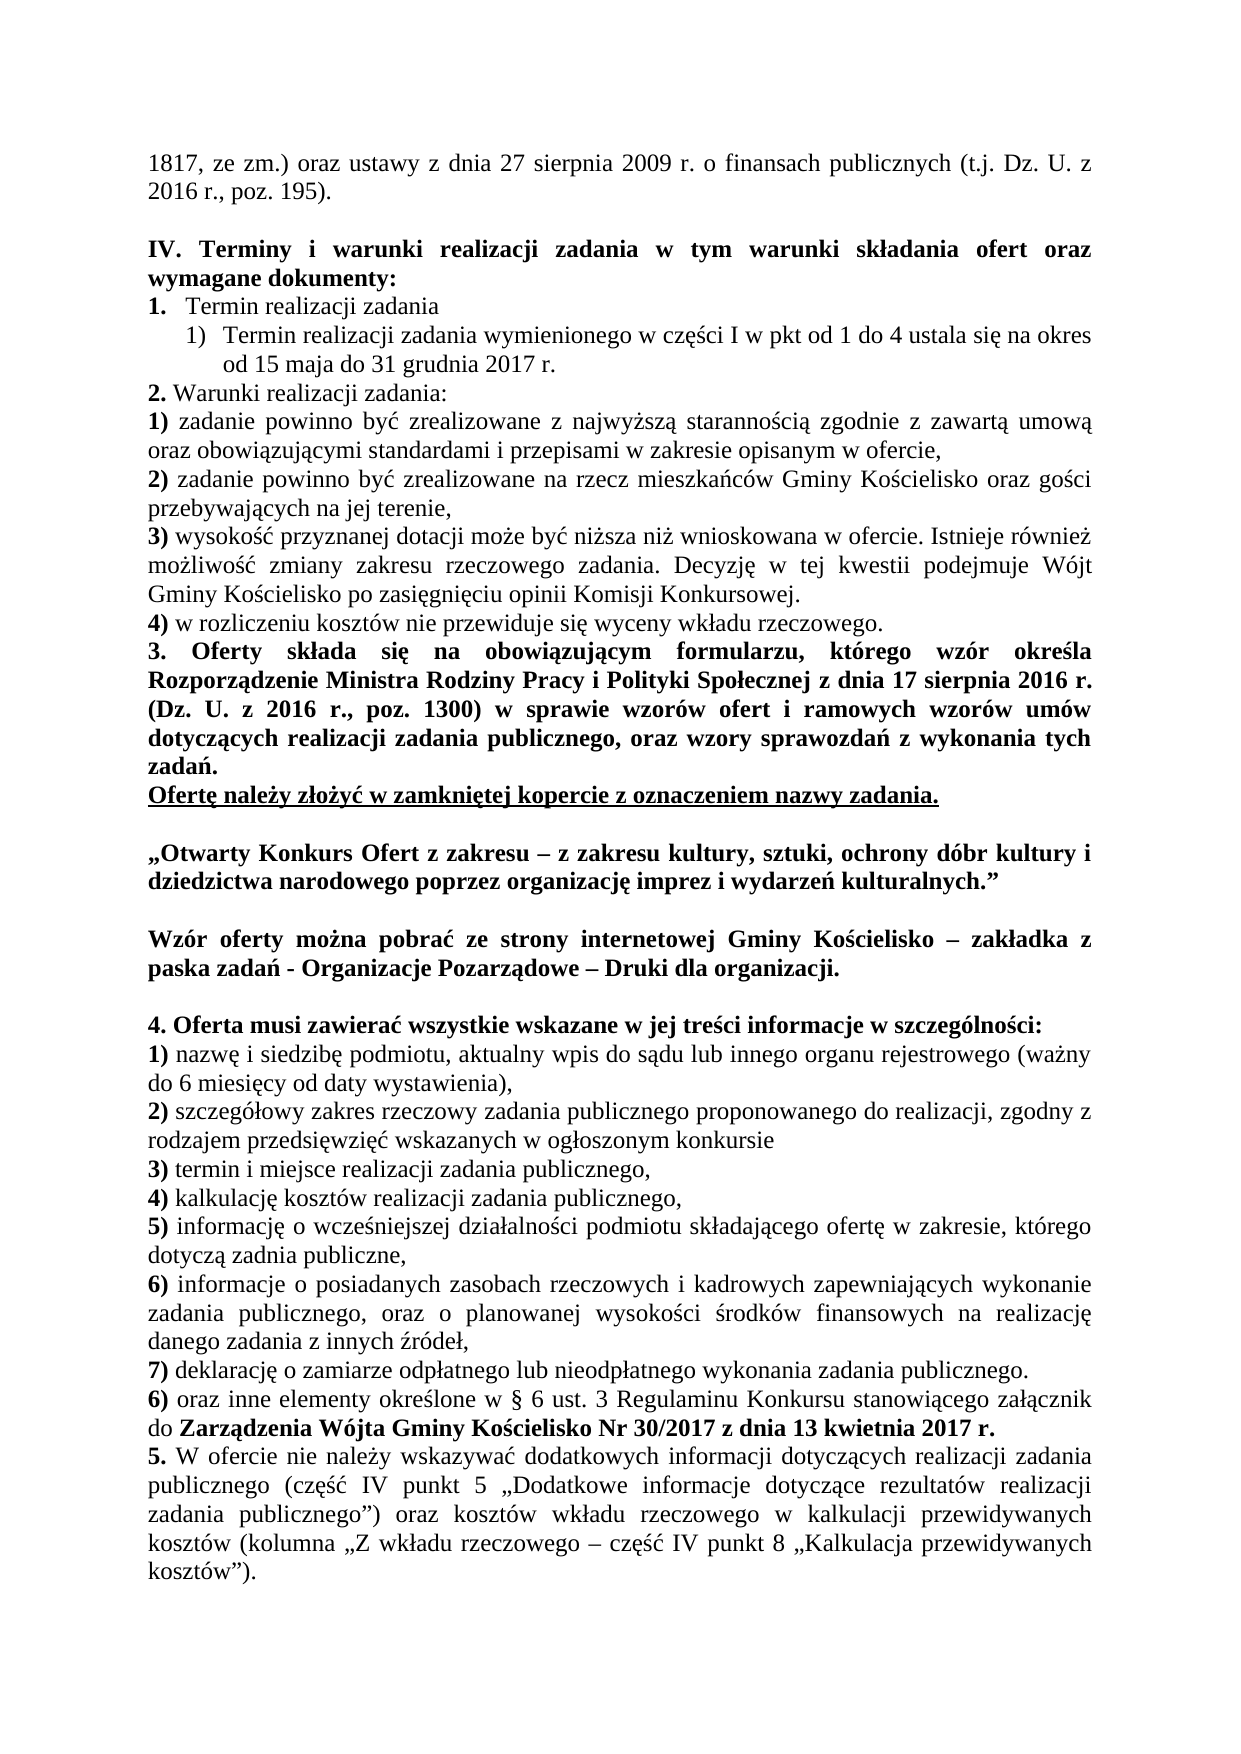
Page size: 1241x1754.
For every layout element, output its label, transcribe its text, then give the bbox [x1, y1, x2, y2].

list Termin realizacji zadania [148, 291, 1093, 320]
text Ofertę należy złożyć w zamkniętej kopercie z oznaczeniem nazwy zadania. [148, 780, 1093, 809]
text 5. W ofercie nie należy wskazywać dodatkowych informacji dotyczących realizacji zadania publicznego (część IV punkt 5 „Dodatkowe informacje dotyczące rezultatów realizacji zadania publicznego”) oraz kosztów wkładu rzeczowego w kalkulacji przewidywanych kosztów (kolumna „Z wkładu rzeczowego – część IV punkt 8 „Kalkulacja przewidywanych kosztów”). [148, 1441, 1093, 1585]
text IV. Terminy i warunki realizacji zadania w tym warunki składania ofert oraz wymagane dokumenty: [148, 234, 1093, 291]
text 6) oraz inne elementy określone w § 6 ust. 3 Regulaminu Konkursu stanowiącego załącznik do Zarządzenia Wójta Gminy Kościelisko Nr 30/2017 z dnia 13 kwietnia 2017 r. [148, 1384, 1093, 1441]
text 3. Oferty składa się na obowiązującym formularzu, którego wzór określa Rozporządzenie Ministra Rodziny Pracy i Polityki Społecznej z dnia 17 sierpnia 2016 r. (Dz. U. z 2016 r., poz. 1300) w sprawie wzorów ofert i ramowych wzorów umów dotyczących realizacji zadania publicznego, oraz wzory sprawozdań z wykonania tych zadań. [148, 636, 1093, 780]
text „Otwarty Konkurs Ofert z zakresu – z zakresu kultury, sztuki, ochrony dóbr kultury i dziedzictwa narodowego poprzez organizację imprez i wydarzeń kulturalnych.” [148, 838, 1093, 895]
text 4. Oferta musi zawierać wszystkie wskazane w jej treści informacje w szczególności: [148, 1010, 1093, 1039]
text 6) informacje o posiadanych zasobach rzeczowych i kadrowych zapewniających wykonanie zadania publicznego, oraz o planowanej wysokości środków finansowych na realizację danego zadania z innych źródeł, [148, 1269, 1093, 1355]
text 7) deklarację o zamiarze odpłatnego lub nieodpłatnego wykonania zadania publicznego. [148, 1355, 1093, 1384]
list Termin realizacji zadania wymienionego w części I w pkt od 1 do 4 ustala się na okres od 15 maja do 31 grudnia 2017 r. [185, 320, 1093, 378]
text 4) kalkulację kosztów realizacji zadania publicznego, [148, 1183, 1093, 1211]
text 1) nazwę i siedzibę podmiotu, aktualny wpis do sądu lub innego organu rejestrowego (ważny do 6 miesięcy od daty wystawienia), [148, 1039, 1093, 1096]
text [148, 148, 1093, 205]
text 3) termin i miejsce realizacji zadania publicznego, [148, 1154, 1093, 1183]
text 1) zadanie powinno być zrealizowane z najwyższą starannością zgodnie z zawartą umową oraz obowiązującymi standardami i przepisami w zakresie opisanym w ofercie, [148, 406, 1093, 464]
text 2) szczegółowy zakres rzeczowy zadania publicznego proponowanego do realizacji, zgodny z rodzajem przedsięwzięć wskazanych w ogłoszonym konkursie [148, 1096, 1093, 1154]
text 4) w rozliczeniu kosztów nie przewiduje się wyceny wkładu rzeczowego. [148, 608, 1093, 636]
text 2. Warunki realizacji zadania: [148, 378, 1093, 406]
text 3) wysokość przyznanej dotacji może być niższa niż wnioskowana w ofercie. Istnieje również możliwość zmiany zakresu rzeczowego zadania. Decyzję w tej kwestii podejmuje Wójt Gminy Kościelisko po zasięgnięciu opinii Komisji Konkursowej. [148, 521, 1093, 608]
text Wzór oferty można pobrać ze strony internetowej Gminy Kościelisko – zakładka z paska zadań - Organizacje Pozarządowe – Druki dla organizacji. [148, 924, 1093, 981]
text 5) informację o wcześniejszej działalności podmiotu składającego ofertę w zakresie, którego dotyczą zadnia publiczne, [148, 1211, 1093, 1269]
text 2) zadanie powinno być zrealizowane na rzecz mieszkańców Gminy Kościelisko oraz gości przebywających na jej terenie, [148, 464, 1093, 521]
